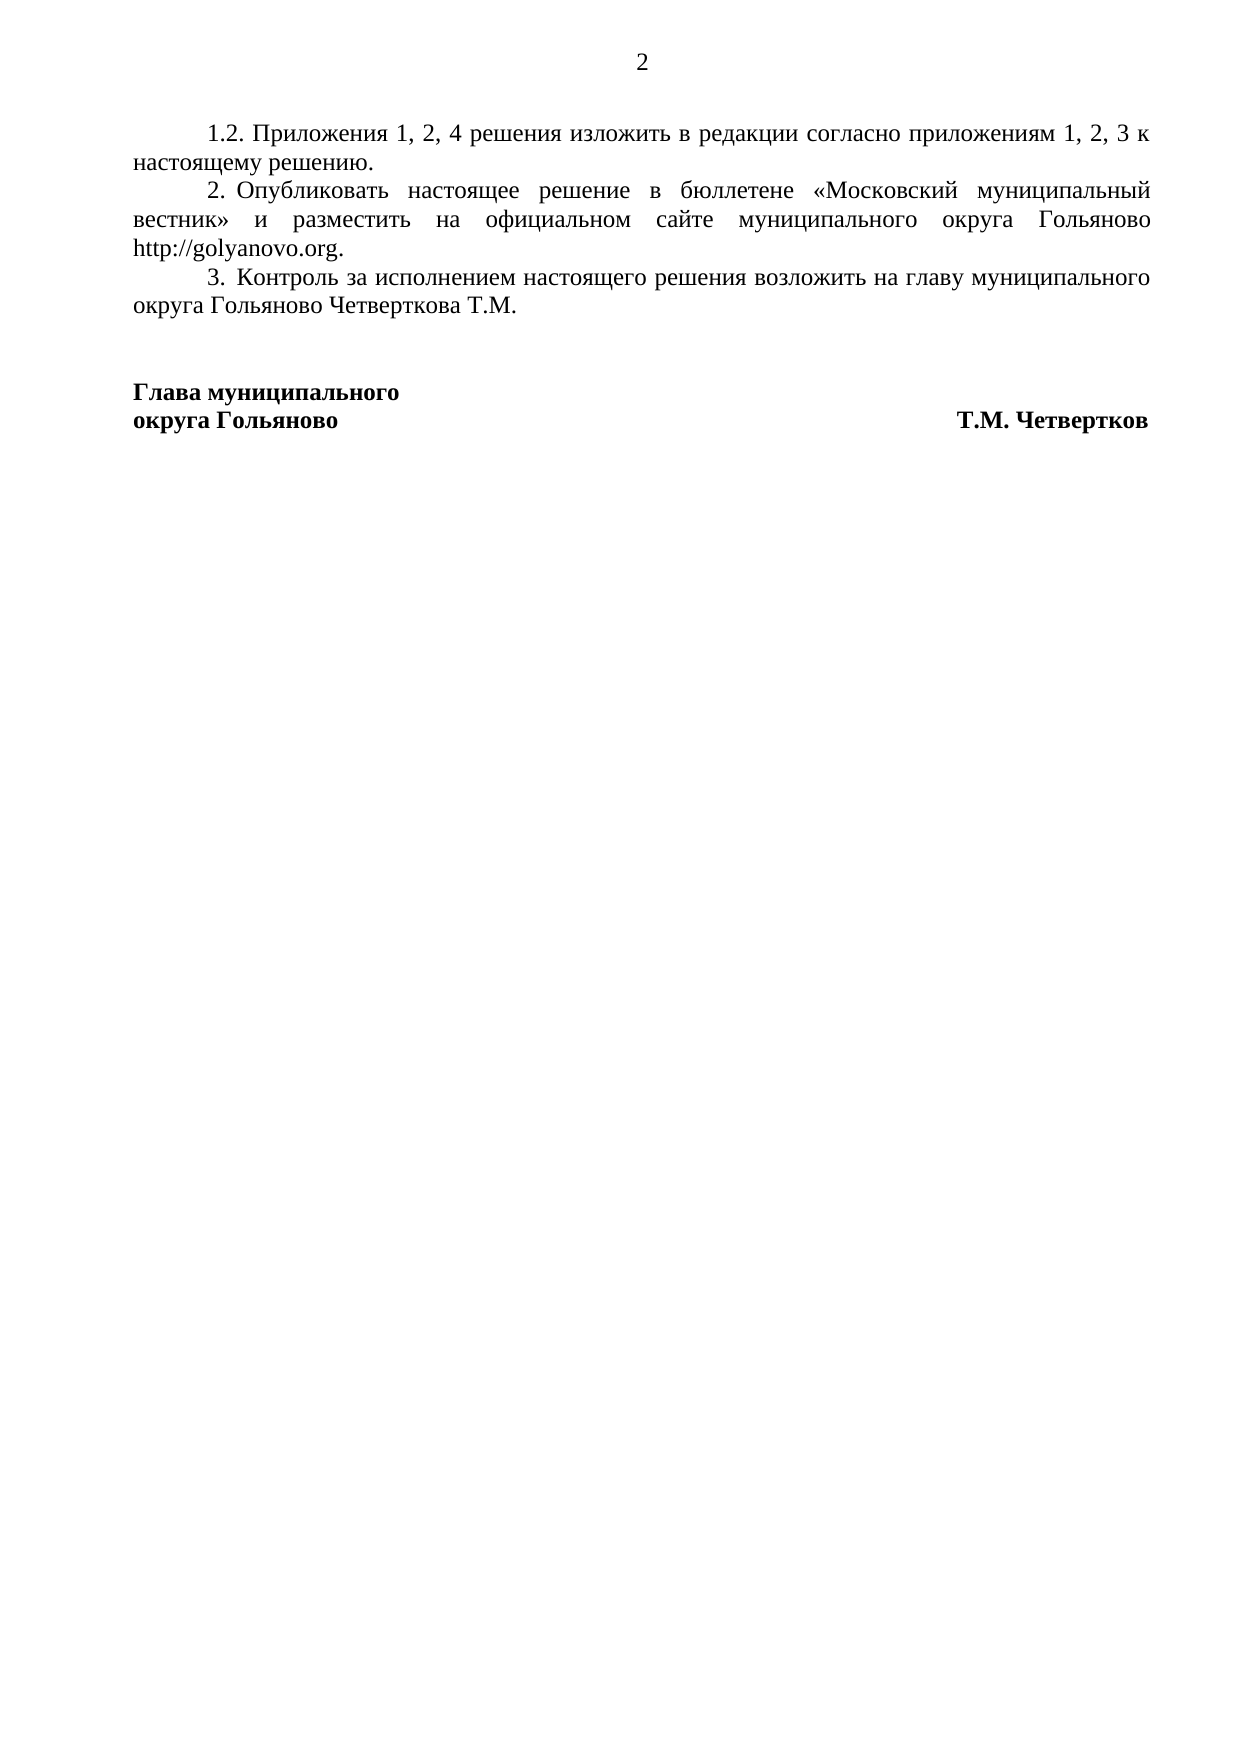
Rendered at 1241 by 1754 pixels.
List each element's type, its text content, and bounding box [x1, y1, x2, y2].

text округа Гольяново Т.М. Четвертков [133, 406, 1152, 434]
text 1.2. Приложения 1, 2, 4 решения изложить в редакции согласно приложениям 1, 2, 3 к настоящему решению. [133, 118, 1152, 176]
list Контроль за исполнением настоящего решения возложить на главу муниципального округа Гольяново Четверткова Т.М. [133, 262, 1152, 319]
text Глава муниципального [133, 377, 1152, 406]
list Опубликовать настоящее решение в бюллетене «Московский муниципальный вестник» и разместить на официальном сайте муниципального округа Гольяново http://golyanovo.org. [133, 176, 1152, 262]
